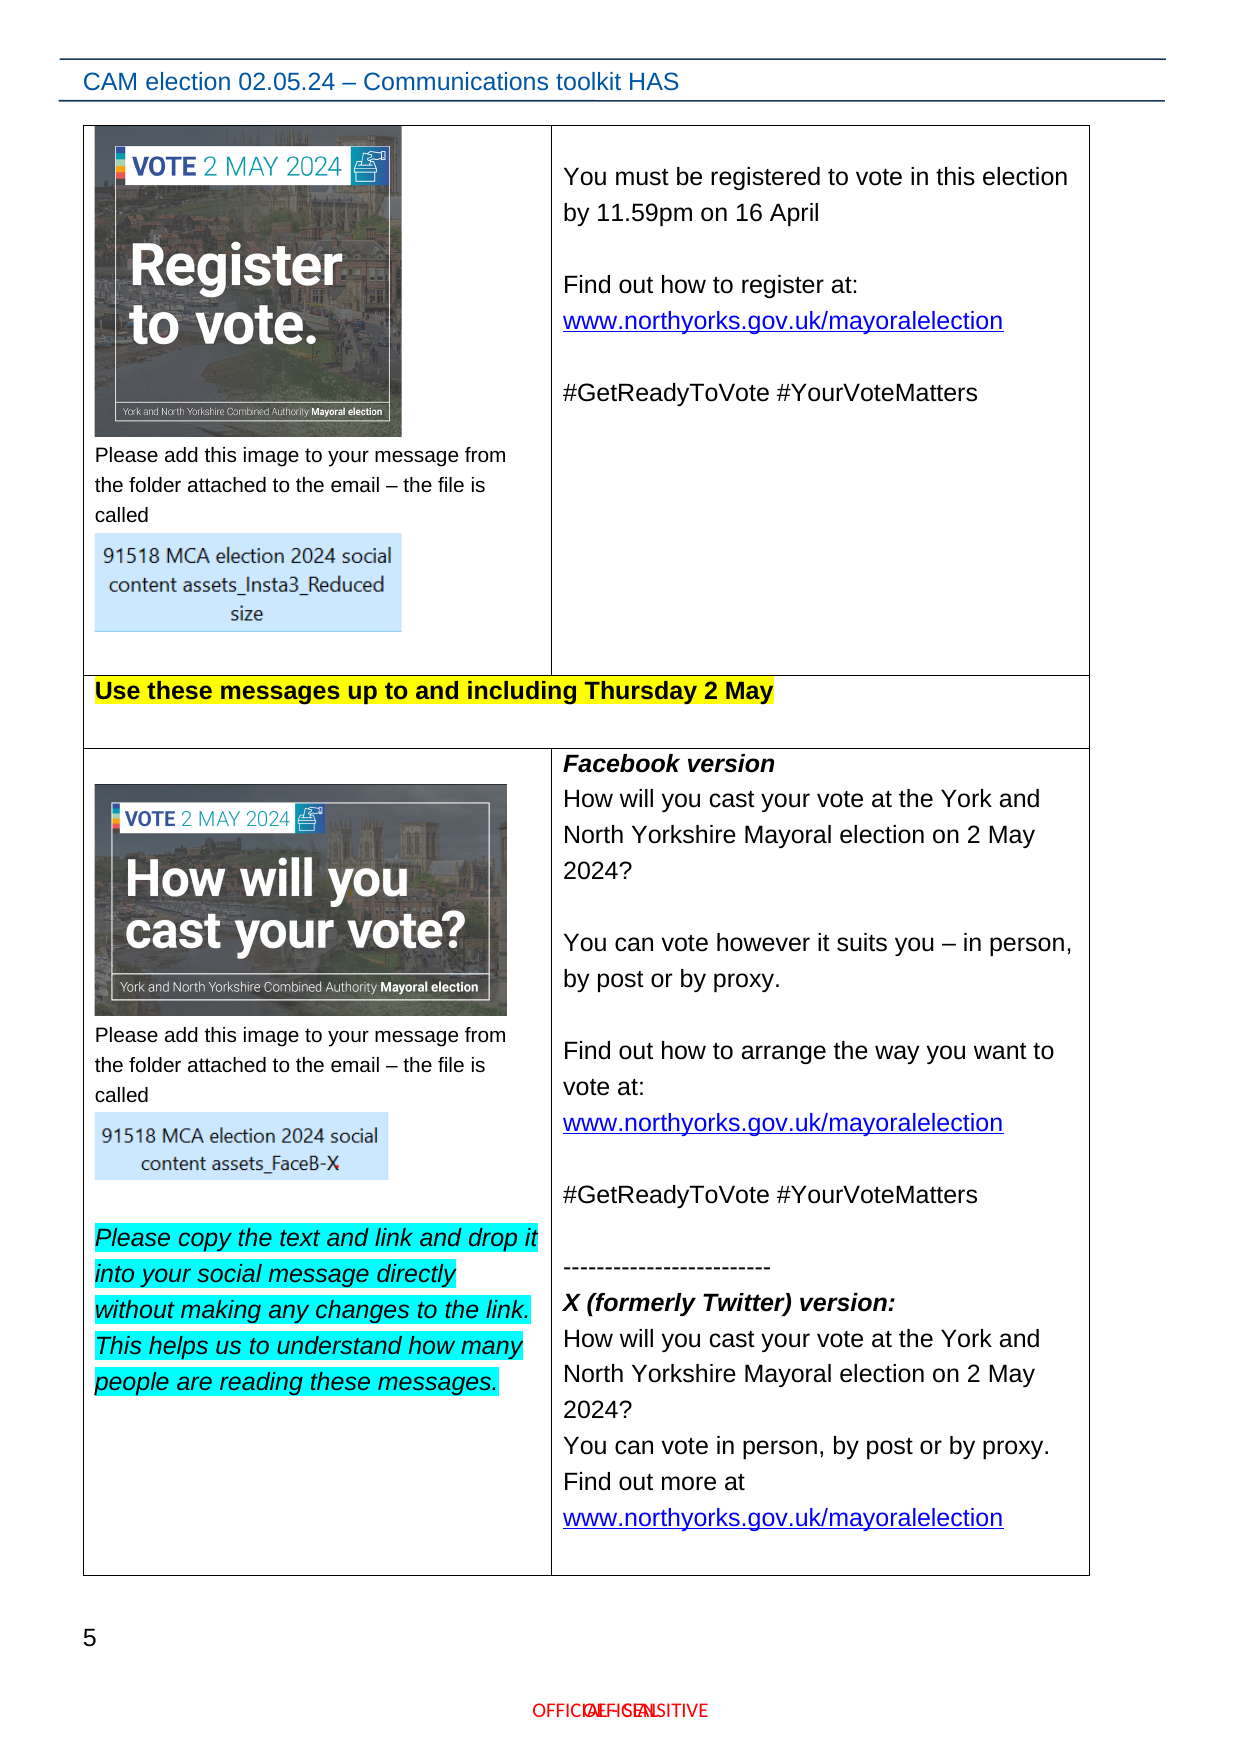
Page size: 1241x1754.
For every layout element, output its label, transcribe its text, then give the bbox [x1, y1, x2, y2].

picture [94, 126, 402, 437]
table_cell Please add this image to your message from the folder attached to the email – the file is called Please copy the text and link and drop it into your social message directly without making any changes to the link. This helps us to understand how many people are reading these messages. [84, 749, 551, 1575]
table_cell Facebook version How will you cast your vote at the York and North Yorkshire Mayoral election on 2 May 2024? You can vote however it suits you – in person, by post or by proxy. Find out how to arrange the way you want to vote at: www.northyorks.gov.uk/mayoralelection #GetReadyToVote #YourVoteMatters ------------------------- X (formerly Twitter) version: How will you cast your vote at the York and North Yorkshire Mayoral election on 2 May 2024? You can vote in person, by post or by proxy. Find out more at www.northyorks.gov.uk/mayoralelection [552, 749, 1089, 1575]
table_cell Use these messages up to and including Thursday 2 May [84, 676, 1089, 747]
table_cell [84, 126, 551, 675]
picture [94, 533, 402, 632]
picture [94, 1112, 389, 1180]
picture [94, 784, 507, 1016]
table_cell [552, 126, 1089, 675]
